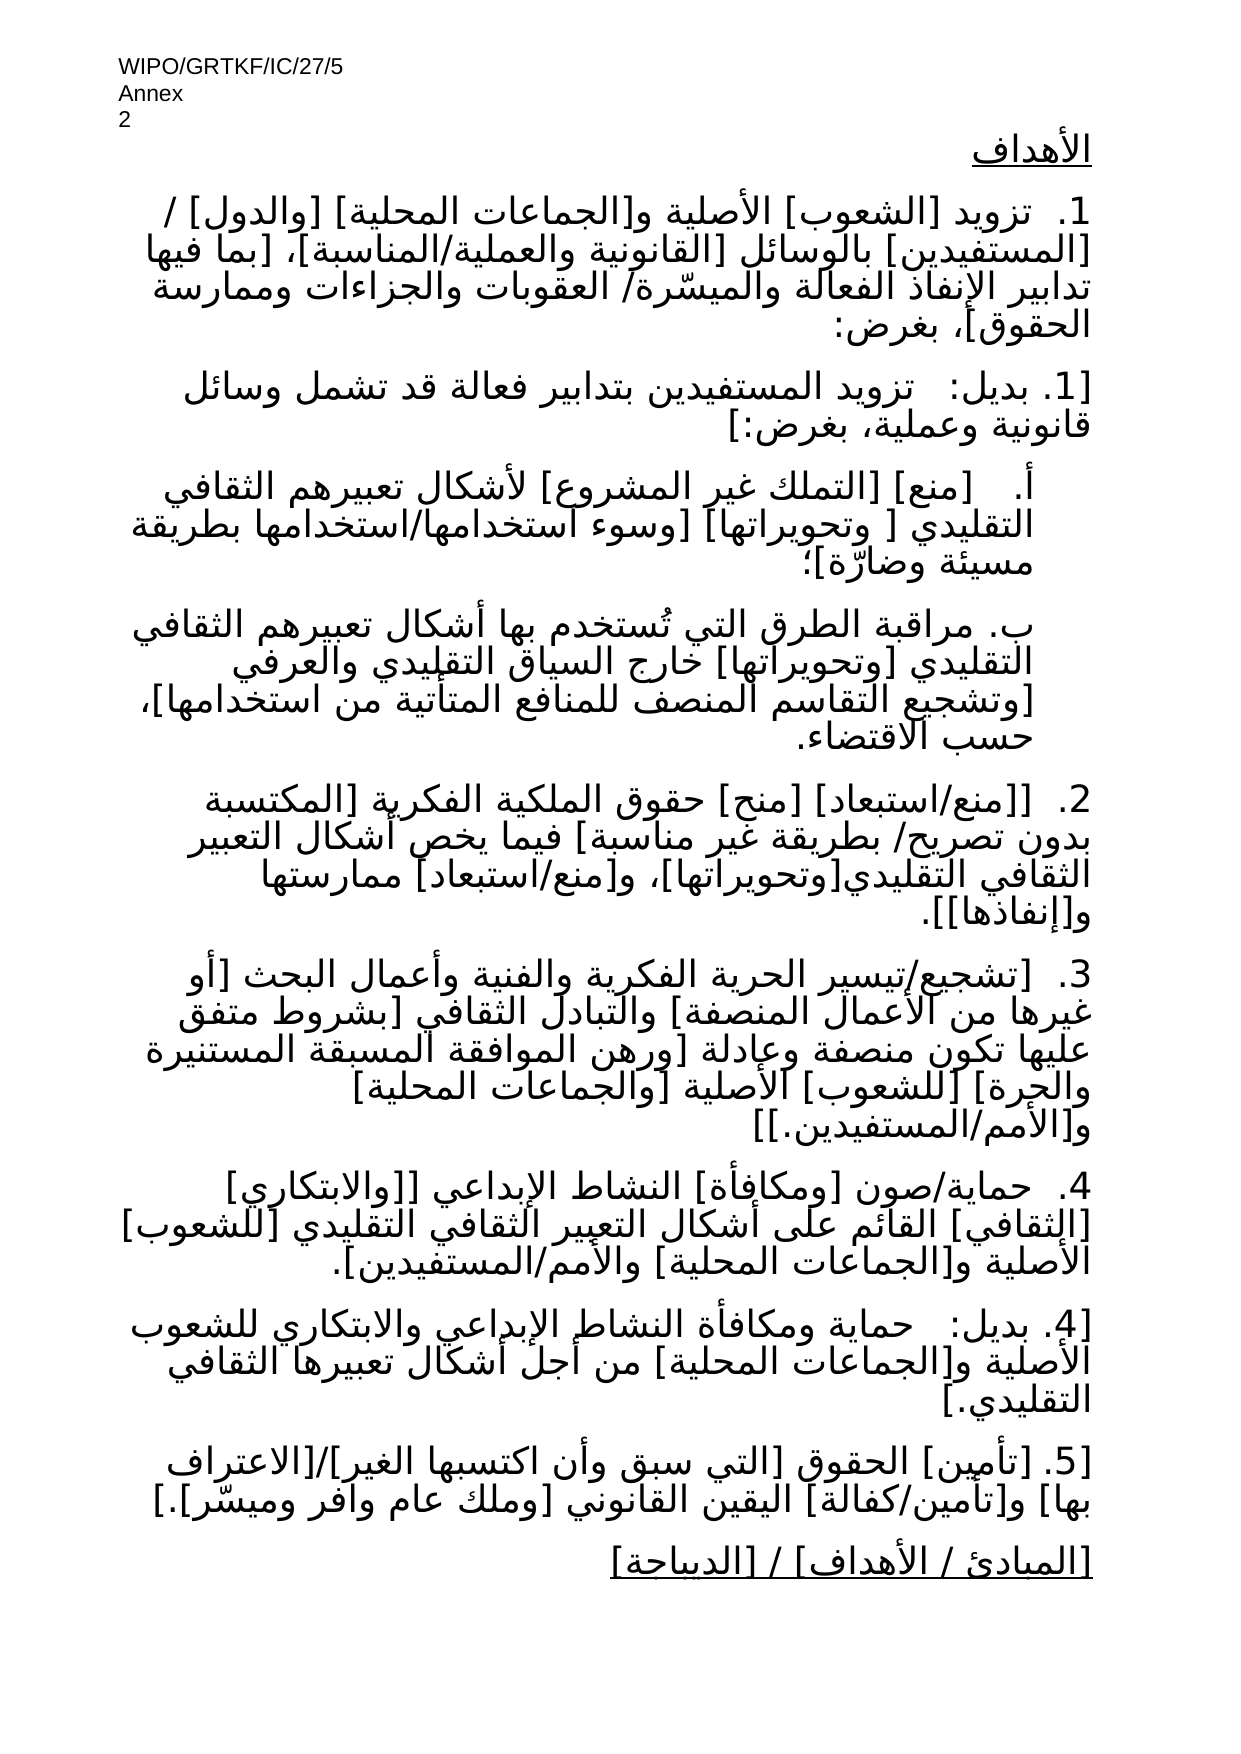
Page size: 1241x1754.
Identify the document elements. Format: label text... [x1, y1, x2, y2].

text 1. تزويد [الشعوب] الأصلية و[الجماعات المحلية] [والدول] / [المستفيدين] بالوسائل [القانونية والعملية/المناسبة]، [بما فيها تدابير الإنفاذ الفعالة والميسّرة/ العقوبات والجزاءات وممارسة الحقوق]، بغرض: [118, 195, 1092, 345]
text 3. [تشجيع/تيسير الحرية الفكرية والفنية وأعمال البحث [أو غيرها من الأعمال المنصفة] والتبادل الثقافي [بشروط متفق عليها تكون منصفة وعادلة [ورهن الموافقة المسبقة المستنيرة والحرة] [للشعوب] الأصلية [والجماعات المحلية] و[الأمم/المستفيدين.]] [118, 957, 1092, 1145]
text الأهداف [118, 132, 1092, 170]
text 2. [[منع/استبعاد] [منح] حقوق الملكية الفكرية [المكتسبة بدون تصريح/ بطريقة غير مناسبة] فيما يخص أشكال التعبير الثقافي التقليدي[وتحويراتها]، و[منع/استبعاد] ممارستها و[إنفاذها]]. [118, 782, 1092, 932]
text [المبادئ / الأهداف] / [الديباجة] [118, 1545, 1092, 1582]
text [1. بديل: تزويد المستفيدين بتدابير فعالة قد تشمل وسائل قانونية وعملية، بغرض:] [118, 370, 1092, 445]
text أ. [منع] [التملك غير المشروع] لأشكال تعبيرهم الثقافي التقليدي [ وتحويراتها] [وسوء استخدامها/استخدامها بطريقة مسيئة وضارّة]؛ [118, 470, 1035, 582]
text [5. [تأمين] الحقوق [التي سبق وأن اكتسبها الغير]/[الاعتراف بها] و[تأمين/كفالة] اليقين القانوني [وملك عام وافر وميسّر].] [118, 1445, 1092, 1520]
text [4. بديل: حماية ومكافأة النشاط الإبداعي والابتكاري للشعوب الأصلية و[الجماعات المحلية] من أجل أشكال تعبيرها الثقافي التقليدي.] [118, 1307, 1092, 1420]
text ب. مراقبة الطرق التي تُستخدم بها أشكال تعبيرهم الثقافي التقليدي [وتحويراتها] خارج السياق التقليدي والعرفي [وتشجيع التقاسم المنصف للمنافع المتأتية من استخدامها]، حسب الاقتضاء. [118, 607, 1035, 757]
text 4. حماية/صون [ومكافأة] النشاط الإبداعي [[والابتكاري] [الثقافي] القائم على أشكال التعبير الثقافي التقليدي [للشعوب] الأصلية و[الجماعات المحلية] والأمم/المستفيدين]. [118, 1170, 1092, 1282]
